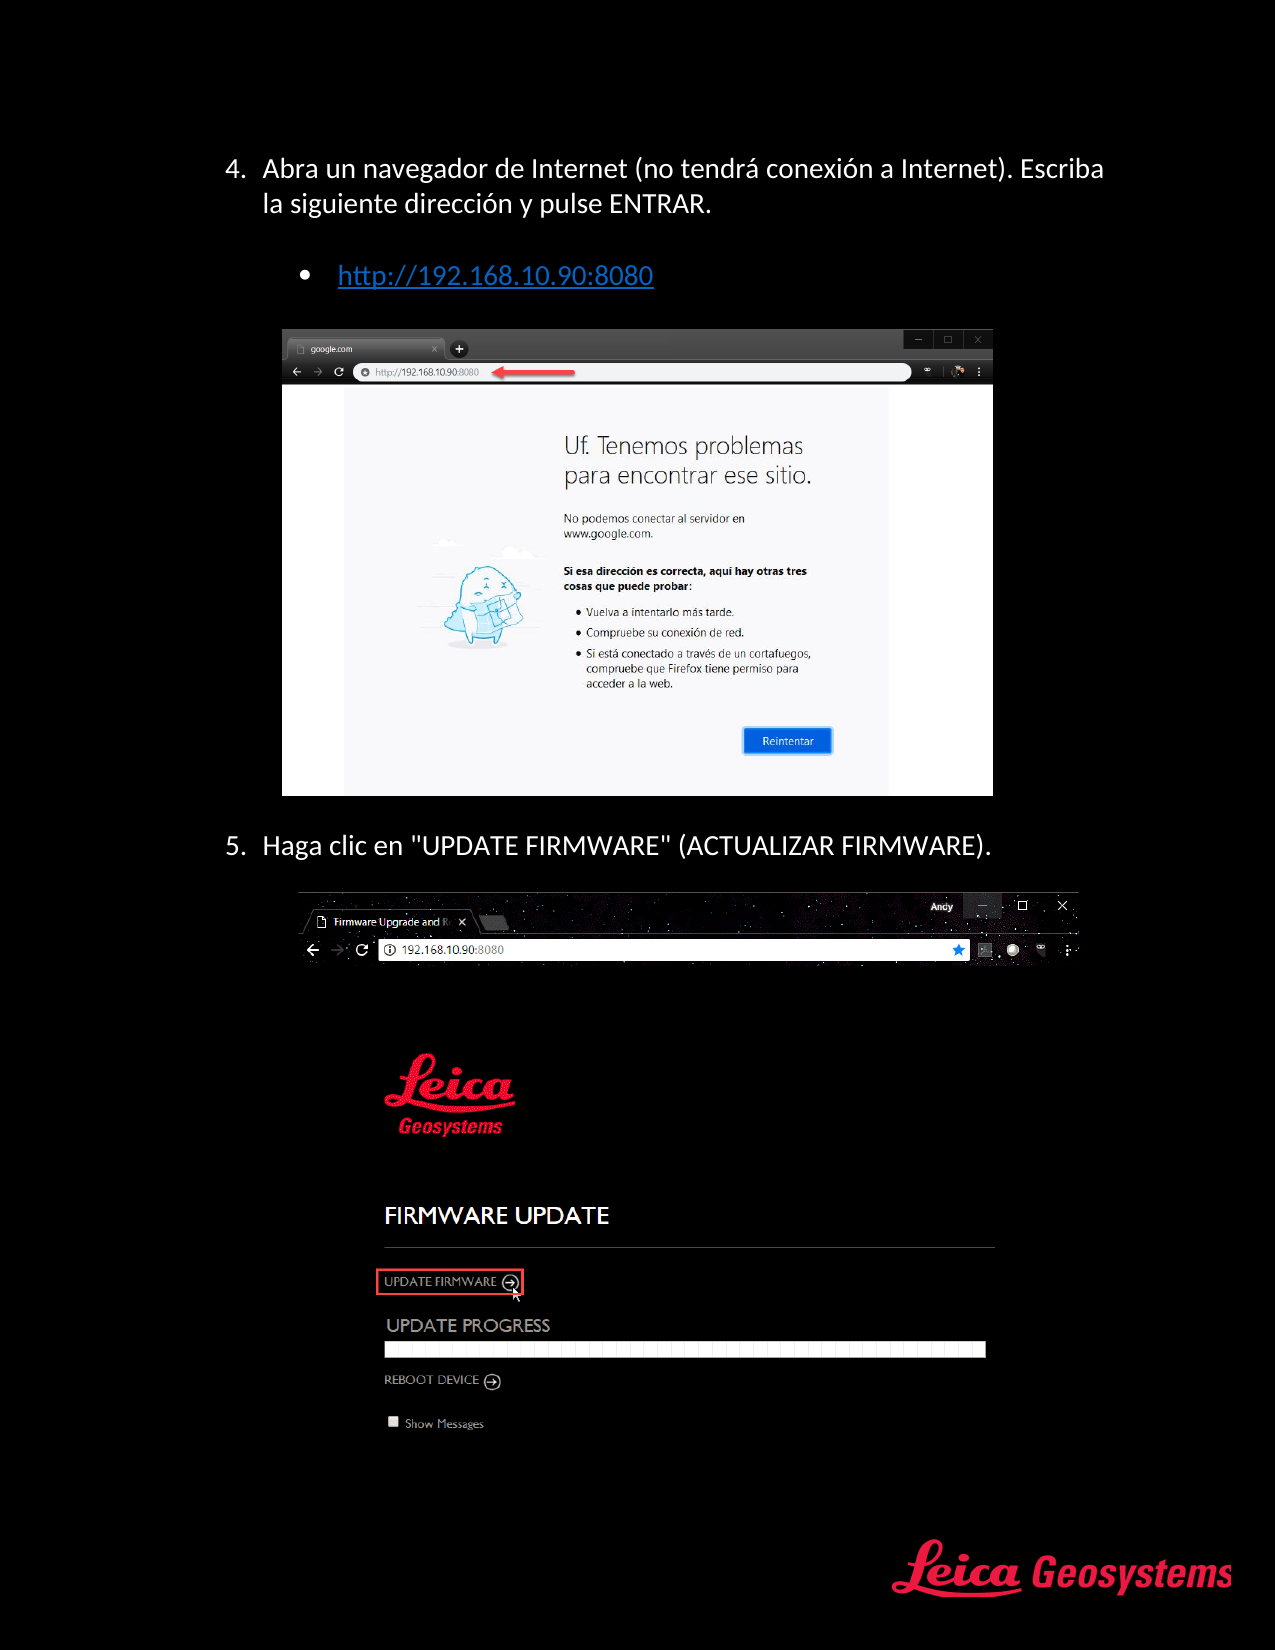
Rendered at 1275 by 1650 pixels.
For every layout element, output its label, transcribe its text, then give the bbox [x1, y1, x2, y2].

list Vaya hasta el archivo ".swu" que descargó antes. Haga clic en "Open" (Abrir). [225, 1397, 1125, 1468]
picture [889, 1538, 1231, 1597]
list Haga clic en "UPDATE FIRMWARE" (ACTUALIZAR FIRMWARE). [225, 827, 1125, 862]
list Abra un navegador de Internet (no tendrá conexión a Internet). Escriba la siguiente dirección y pulse ENTRAR. [225, 150, 1125, 221]
picture [282, 329, 993, 796]
list http://192.168.10.90:8080 [300, 257, 1125, 292]
